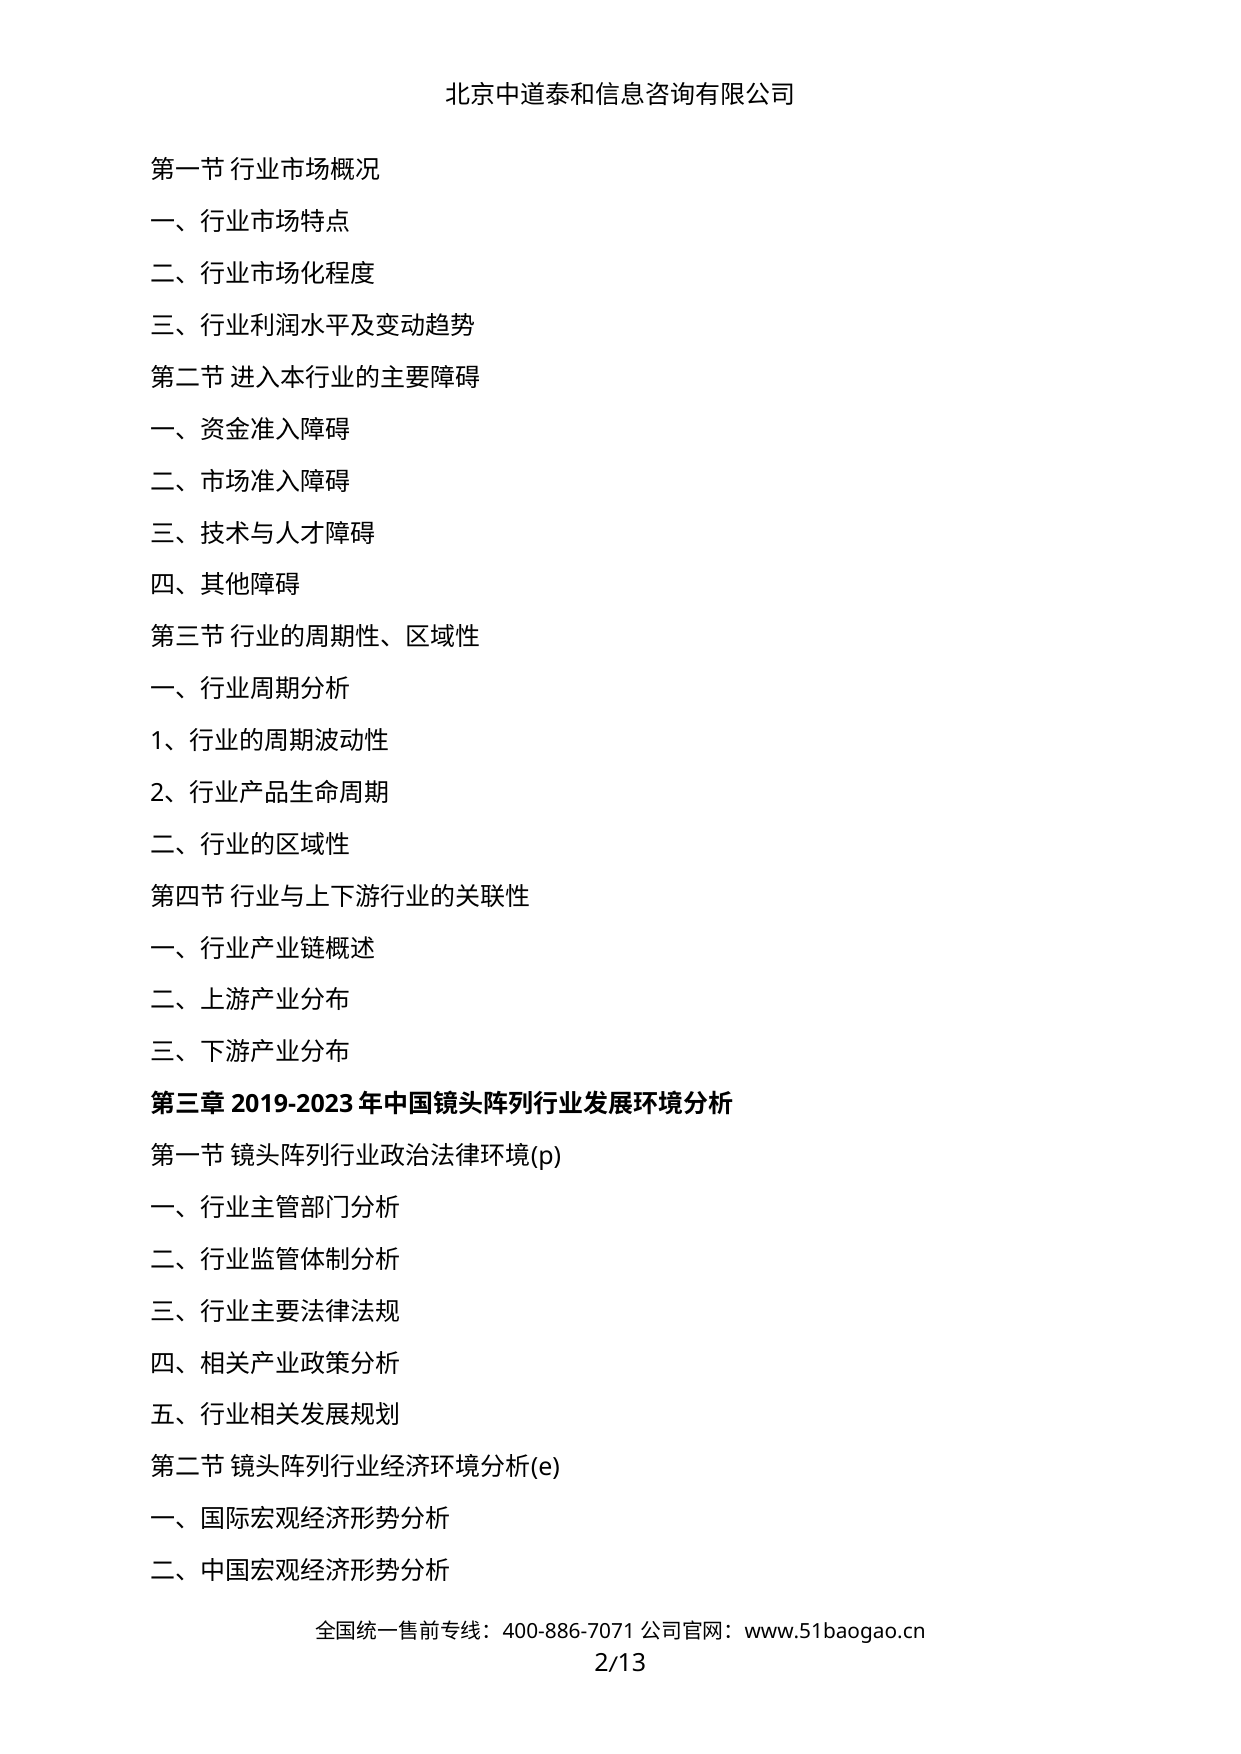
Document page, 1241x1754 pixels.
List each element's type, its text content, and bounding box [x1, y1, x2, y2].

text 一、资金准入障碍 [150, 409, 1090, 446]
text 第一节 镜头阵列行业政治法律环境(p) [150, 1136, 1090, 1172]
text 第一节 行业市场概况 [150, 150, 1090, 186]
text 二、中国宏观经济形势分析 [150, 1551, 1090, 1587]
text 五、行业相关发展规划 [150, 1395, 1090, 1431]
text 第三章 2019-2023年中国镜头阵列行业发展环境分析 [150, 1084, 1090, 1120]
text 二、市场准入障碍 [150, 461, 1090, 497]
text 一、行业产业链概述 [150, 928, 1090, 964]
text 一、行业周期分析 [150, 669, 1090, 705]
text 第三节 行业的周期性、区域性 [150, 617, 1090, 653]
text 1、行业的周期波动性 [150, 721, 1090, 757]
text 一、行业主管部门分析 [150, 1187, 1090, 1224]
text 三、行业利润水平及变动趋势 [150, 306, 1090, 342]
text 三、技术与人才障碍 [150, 513, 1090, 549]
text 一、行业市场特点 [150, 202, 1090, 238]
text 第二节 镜头阵列行业经济环境分析(e) [150, 1447, 1090, 1483]
text 第四节 行业与上下游行业的关联性 [150, 876, 1090, 912]
text 第二节 进入本行业的主要障碍 [150, 357, 1090, 394]
text 二、行业监管体制分析 [150, 1239, 1090, 1276]
text 二、行业的区域性 [150, 824, 1090, 861]
text 2、行业产品生命周期 [150, 772, 1090, 809]
text 四、相关产业政策分析 [150, 1343, 1090, 1379]
text 二、上游产业分布 [150, 980, 1090, 1016]
text 三、下游产业分布 [150, 1032, 1090, 1068]
text 三、行业主要法律法规 [150, 1291, 1090, 1327]
text 一、国际宏观经济形势分析 [150, 1499, 1090, 1535]
text 二、行业市场化程度 [150, 254, 1090, 290]
text 四、其他障碍 [150, 565, 1090, 601]
